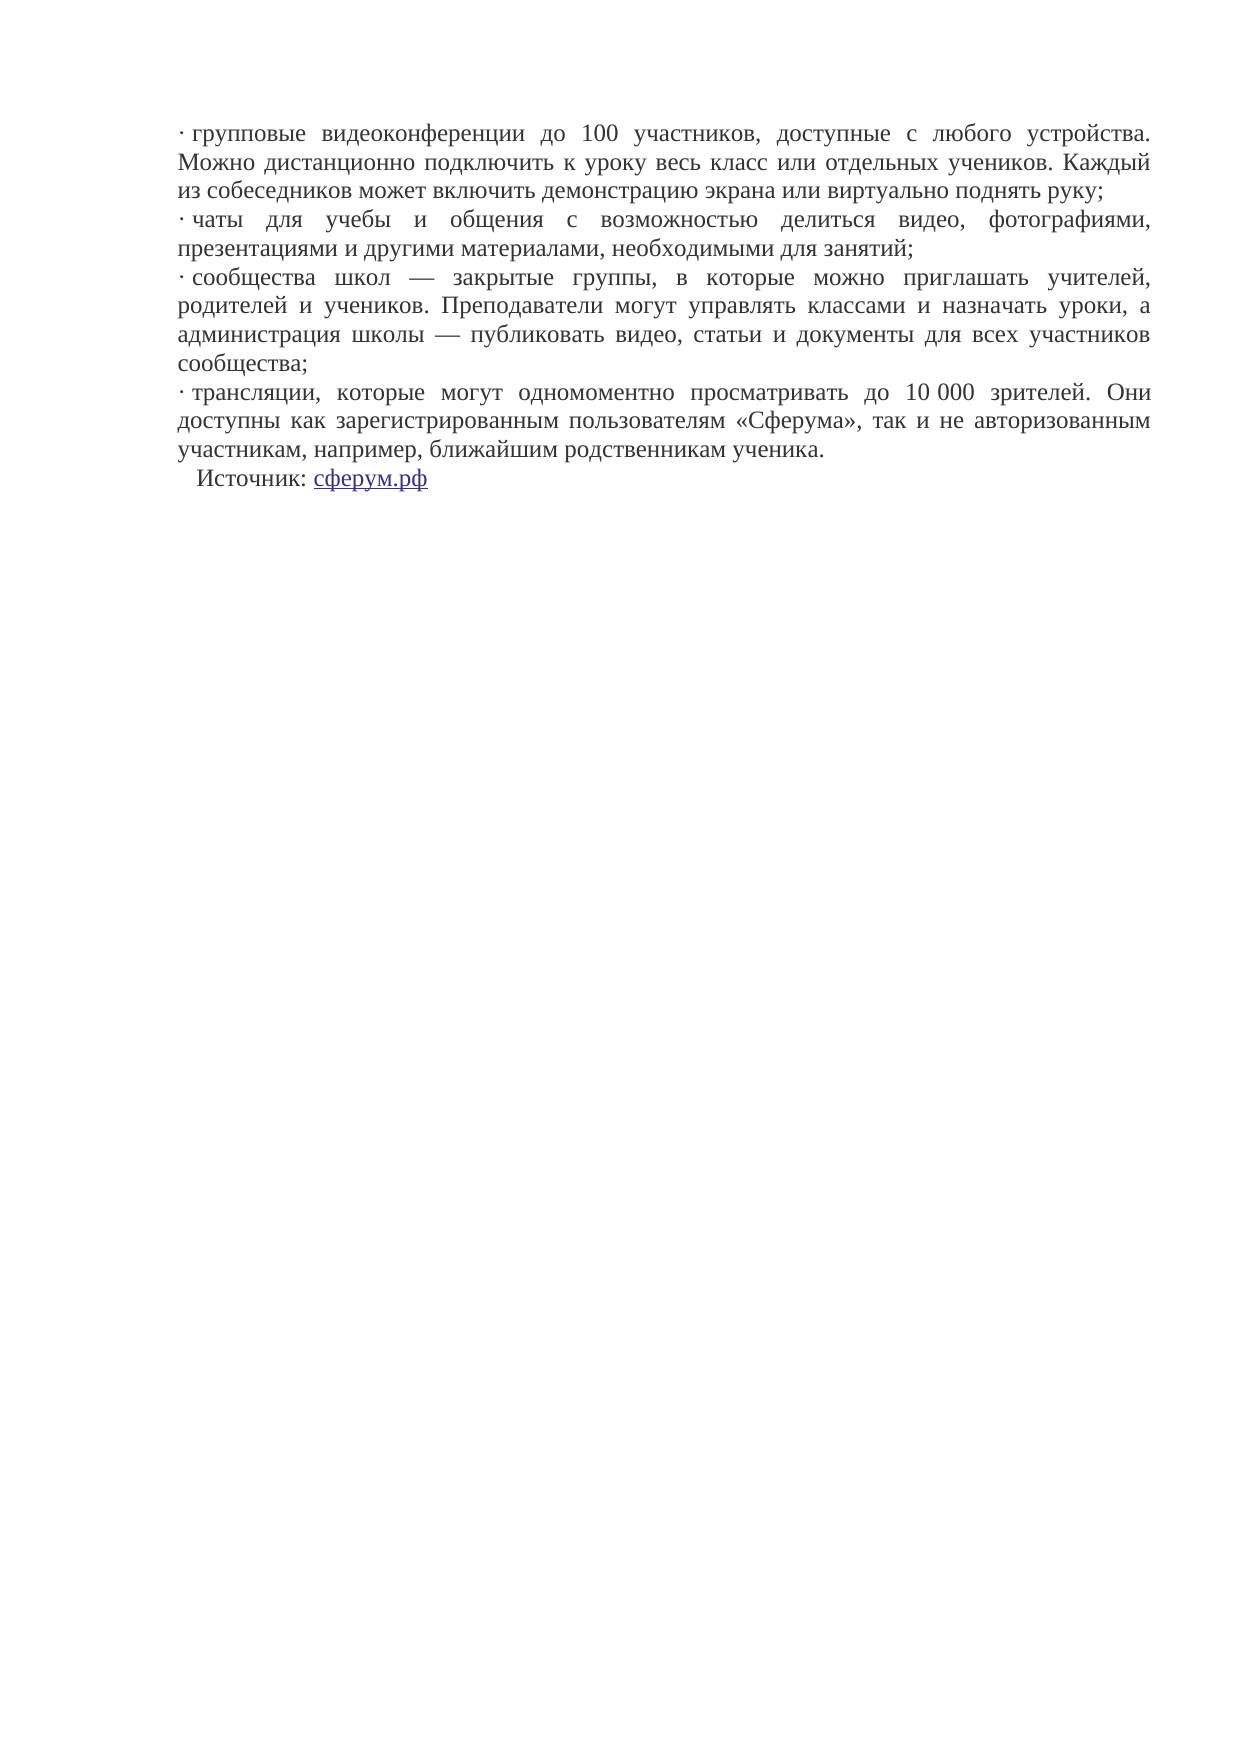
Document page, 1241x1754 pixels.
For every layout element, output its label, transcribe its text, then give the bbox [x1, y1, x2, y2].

text Источник: сферум.рф [177, 463, 1152, 492]
text · трансляции, которые могут одномоментно просматривать до 10 000 зрителей. Они доступны как зарегистрированным пользователям «Сферума», так и не авторизованным участникам, например, ближайшим родственникам ученика. [177, 377, 1152, 463]
text · чаты для учебы и общения с возможностью делиться видео, фотографиями, презентациями и другими материалами, необходимыми для занятий; [177, 204, 1152, 262]
text · сообщества школ — закрытые группы, в которые можно приглашать учителей, родителей и учеников. Преподаватели могут управлять классами и назначать уроки, а администрация школы — публиковать видео, статьи и документы для всех участников сообщества; [177, 262, 1152, 377]
text · групповые видеоконференции до 100 участников, доступные с любого устройства. Можно дистанционно подключить к уроку весь класс или отдельных учеников. Каждый из собеседников может включить демонстрацию экрана или виртуально поднять руку; [177, 118, 1152, 204]
